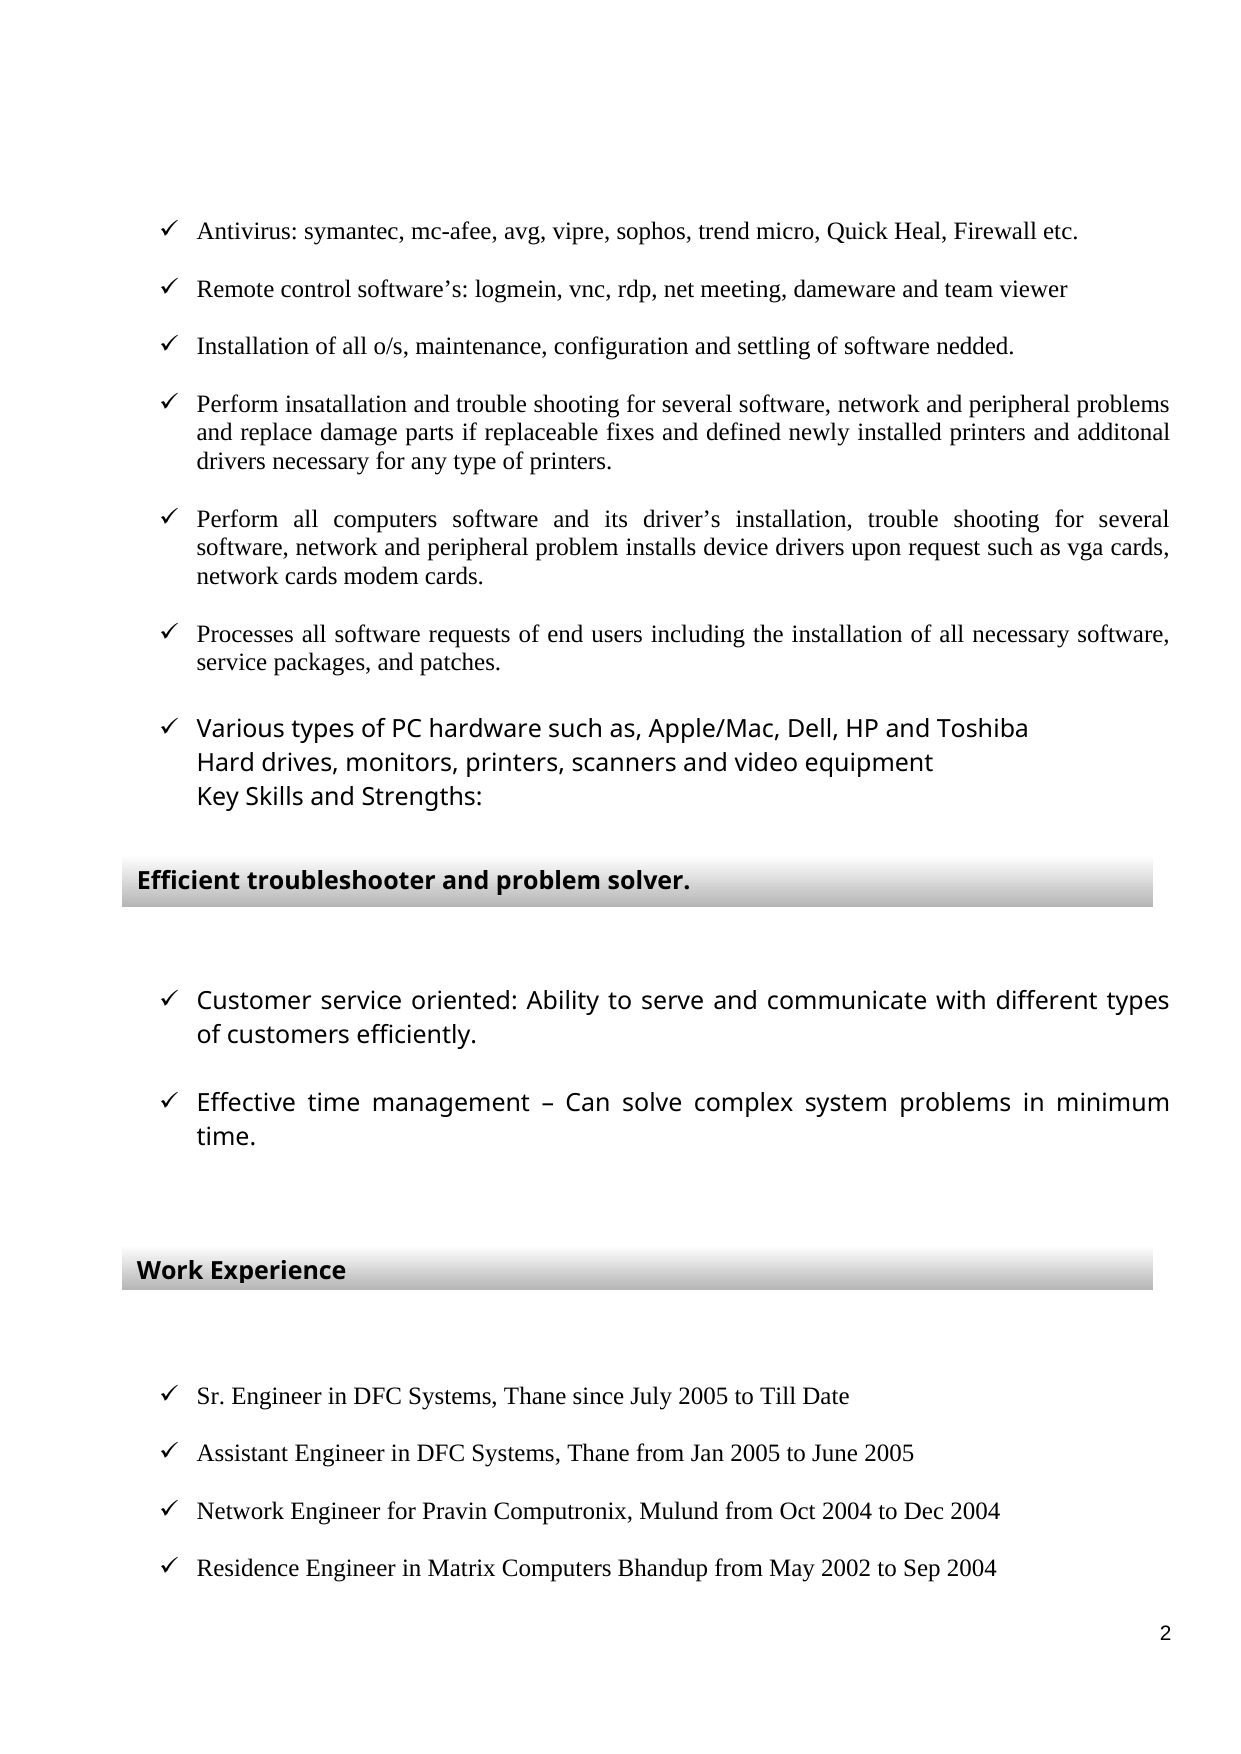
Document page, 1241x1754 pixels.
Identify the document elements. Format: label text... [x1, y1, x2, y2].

text Key Skills and Strengths: [196, 778, 1171, 812]
text Hard drives, monitors, printers, scanners and video equipment [196, 744, 1171, 778]
list Network Engineer for Pravin Computronix, Mulund from Oct 2004 to Dec 2004 [159, 1496, 1171, 1525]
list Remote control software’s: logmein, vnc, rdp, net meeting, dameware and team viewer [159, 274, 1171, 302]
list Effective time management – Can solve complex system problems in minimum time. [159, 1085, 1171, 1153]
list Customer service oriented: Ability to serve and communicate with different types of customers efficiently. [159, 983, 1171, 1051]
list Sr. Engineer in DFC Systems, Thane since July 2005 to Till Date [159, 1381, 1171, 1410]
list Residence Engineer in Matrix Computers Bhandup from May 2002 to Sep 2004 [159, 1553, 1171, 1582]
list Various types of PC hardware such as, Apple/Mac, Dell, HP and Toshiba [159, 710, 1171, 744]
list Perform insatallation and trouble shooting for several software, network and peripheral problems and replace damage parts if replaceable fixes and defined newly installed printers and additonal drivers necessary for any type of printers. [159, 389, 1171, 475]
list Assistant Engineer in DFC Systems, Thane from Jan 2005 to June 2005 [159, 1438, 1171, 1467]
list Perform all computers software and its driver’s installation, trouble shooting for several software, network and peripheral problem installs device drivers upon request such as vga cards, network cards modem cards. [159, 504, 1171, 590]
list Antivirus: symantec, mc-afee, avg, vipre, sophos, trend micro, Quick Heal, Firewall etc. [159, 216, 1171, 245]
list Installation of all o/s, maintenance, configuration and settling of software nedded. [159, 331, 1171, 360]
list Processes all software requests of end users including the installation of all necessary software, service packages, and patches. [159, 619, 1171, 676]
